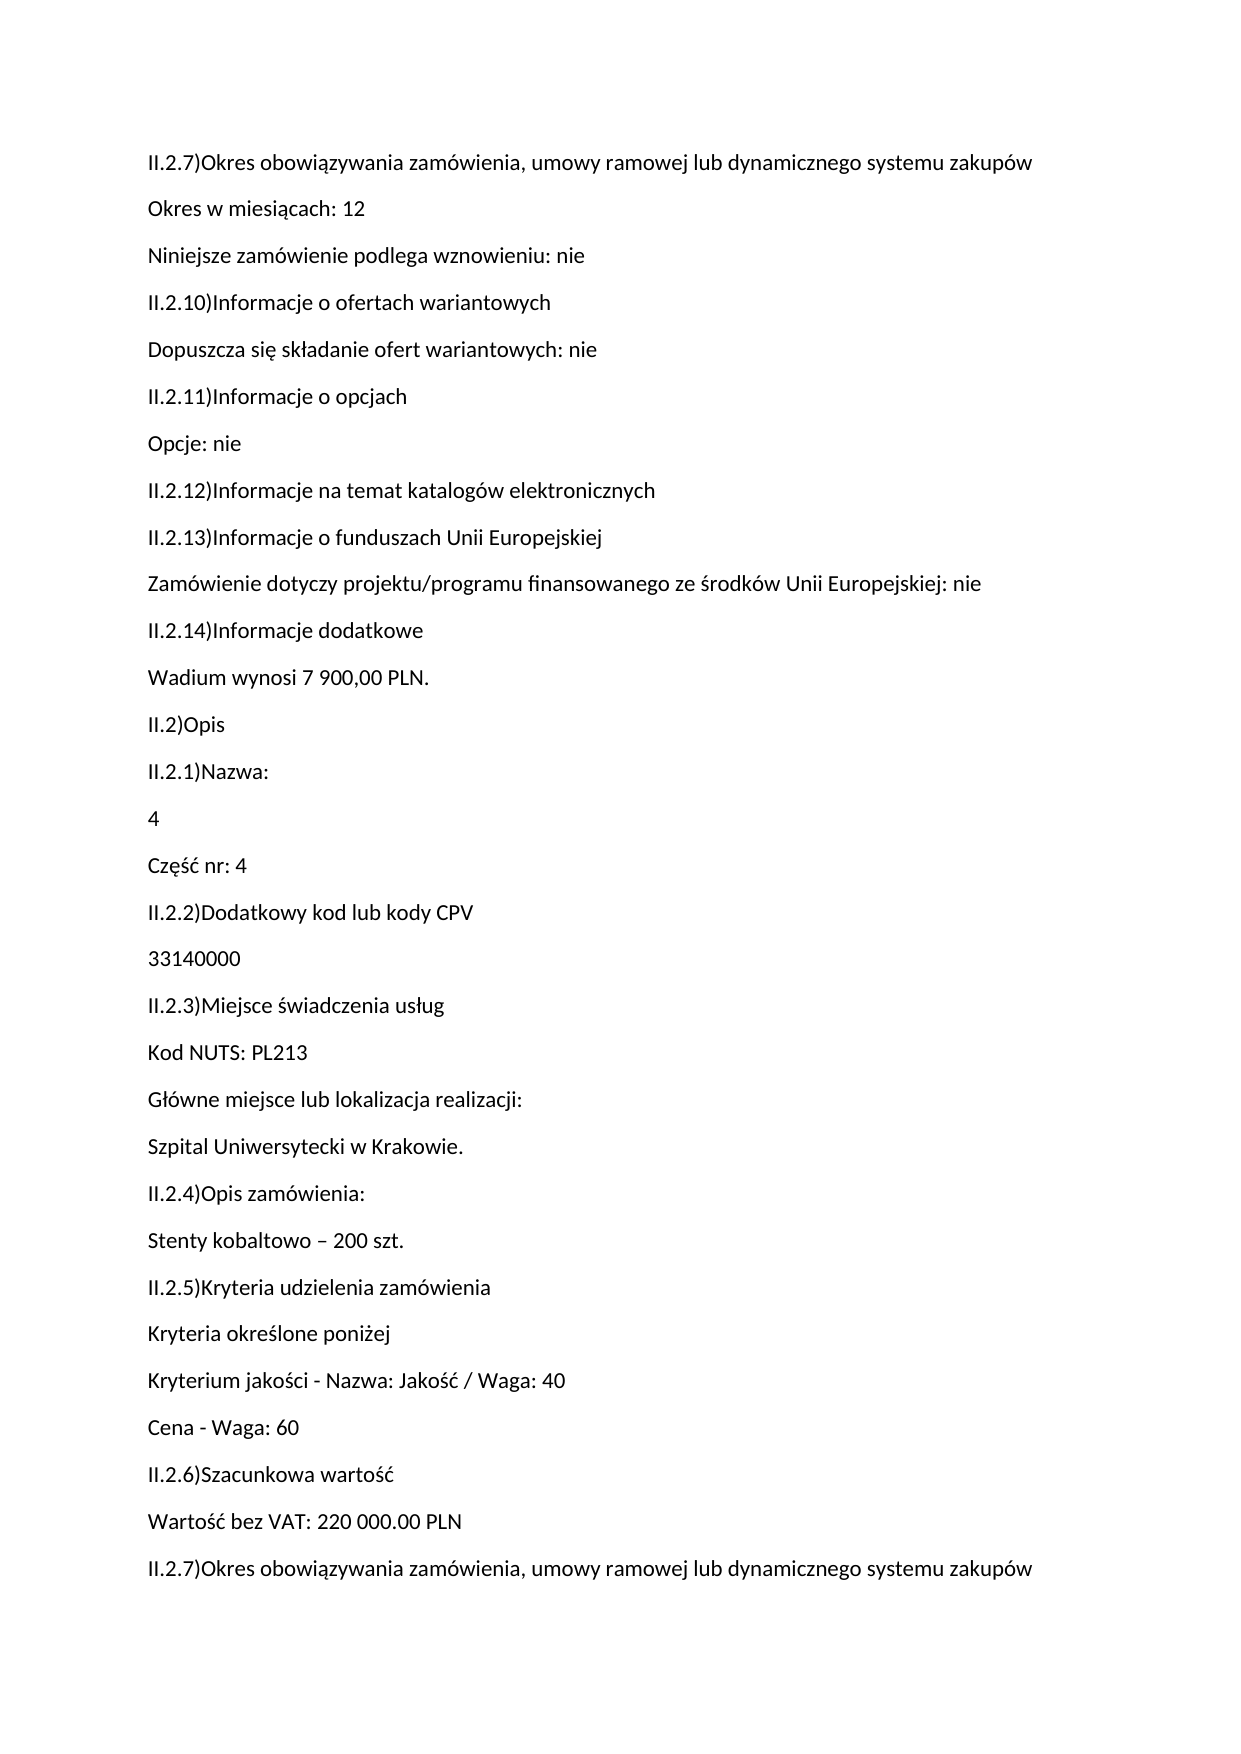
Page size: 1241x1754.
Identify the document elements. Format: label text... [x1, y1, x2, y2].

text Kryteria określone poniżej [148, 1319, 1093, 1347]
text II.2.10)Informacje o ofertach wariantowych [148, 288, 1093, 316]
text 33140000 [148, 944, 1093, 972]
text II.2.5)Kryteria udzielenia zamówienia [148, 1273, 1093, 1301]
text Stenty kobaltowo – 200 szt. [148, 1226, 1093, 1254]
text II.2.4)Opis zamówienia: [148, 1179, 1093, 1207]
text II.2.11)Informacje o opcjach [148, 382, 1093, 410]
text Główne miejsce lub lokalizacja realizacji: [148, 1085, 1093, 1113]
text II.2.7)Okres obowiązywania zamówienia, umowy ramowej lub dynamicznego systemu zakupów [148, 1554, 1093, 1582]
text Dopuszcza się składanie ofert wariantowych: nie [148, 335, 1093, 363]
text Kod NUTS: PL213 [148, 1038, 1093, 1066]
text Niniejsze zamówienie podlega wznowieniu: nie [148, 241, 1093, 269]
text Opcje: nie [148, 429, 1093, 457]
text II.2.6)Szacunkowa wartość [148, 1460, 1093, 1488]
text Okres w miesiącach: 12 [148, 194, 1093, 222]
text Część nr: 4 [148, 851, 1093, 879]
text Cena - Waga: 60 [148, 1413, 1093, 1441]
text Wadium wynosi 7 900,00 PLN. [148, 663, 1093, 691]
text Zamówienie dotyczy projektu/programu finansowanego ze środków Unii Europejskiej: nie [148, 569, 1093, 597]
text II.2.7)Okres obowiązywania zamówienia, umowy ramowej lub dynamicznego systemu zakupów [148, 148, 1093, 176]
text Kryterium jakości - Nazwa: Jakość / Waga: 40 [148, 1366, 1093, 1394]
text II.2.1)Nazwa: [148, 757, 1093, 785]
text II.2.12)Informacje na temat katalogów elektronicznych [148, 476, 1093, 504]
text II.2.3)Miejsce świadczenia usług [148, 991, 1093, 1019]
text Wartość bez VAT: 220 000.00 PLN [148, 1507, 1093, 1535]
text II.2)Opis [148, 710, 1093, 738]
text II.2.2)Dodatkowy kod lub kody CPV [148, 898, 1093, 926]
text II.2.14)Informacje dodatkowe [148, 616, 1093, 644]
text 4 [148, 804, 1093, 832]
text II.2.13)Informacje o funduszach Unii Europejskiej [148, 523, 1093, 551]
text Szpital Uniwersytecki w Krakowie. [148, 1132, 1093, 1160]
